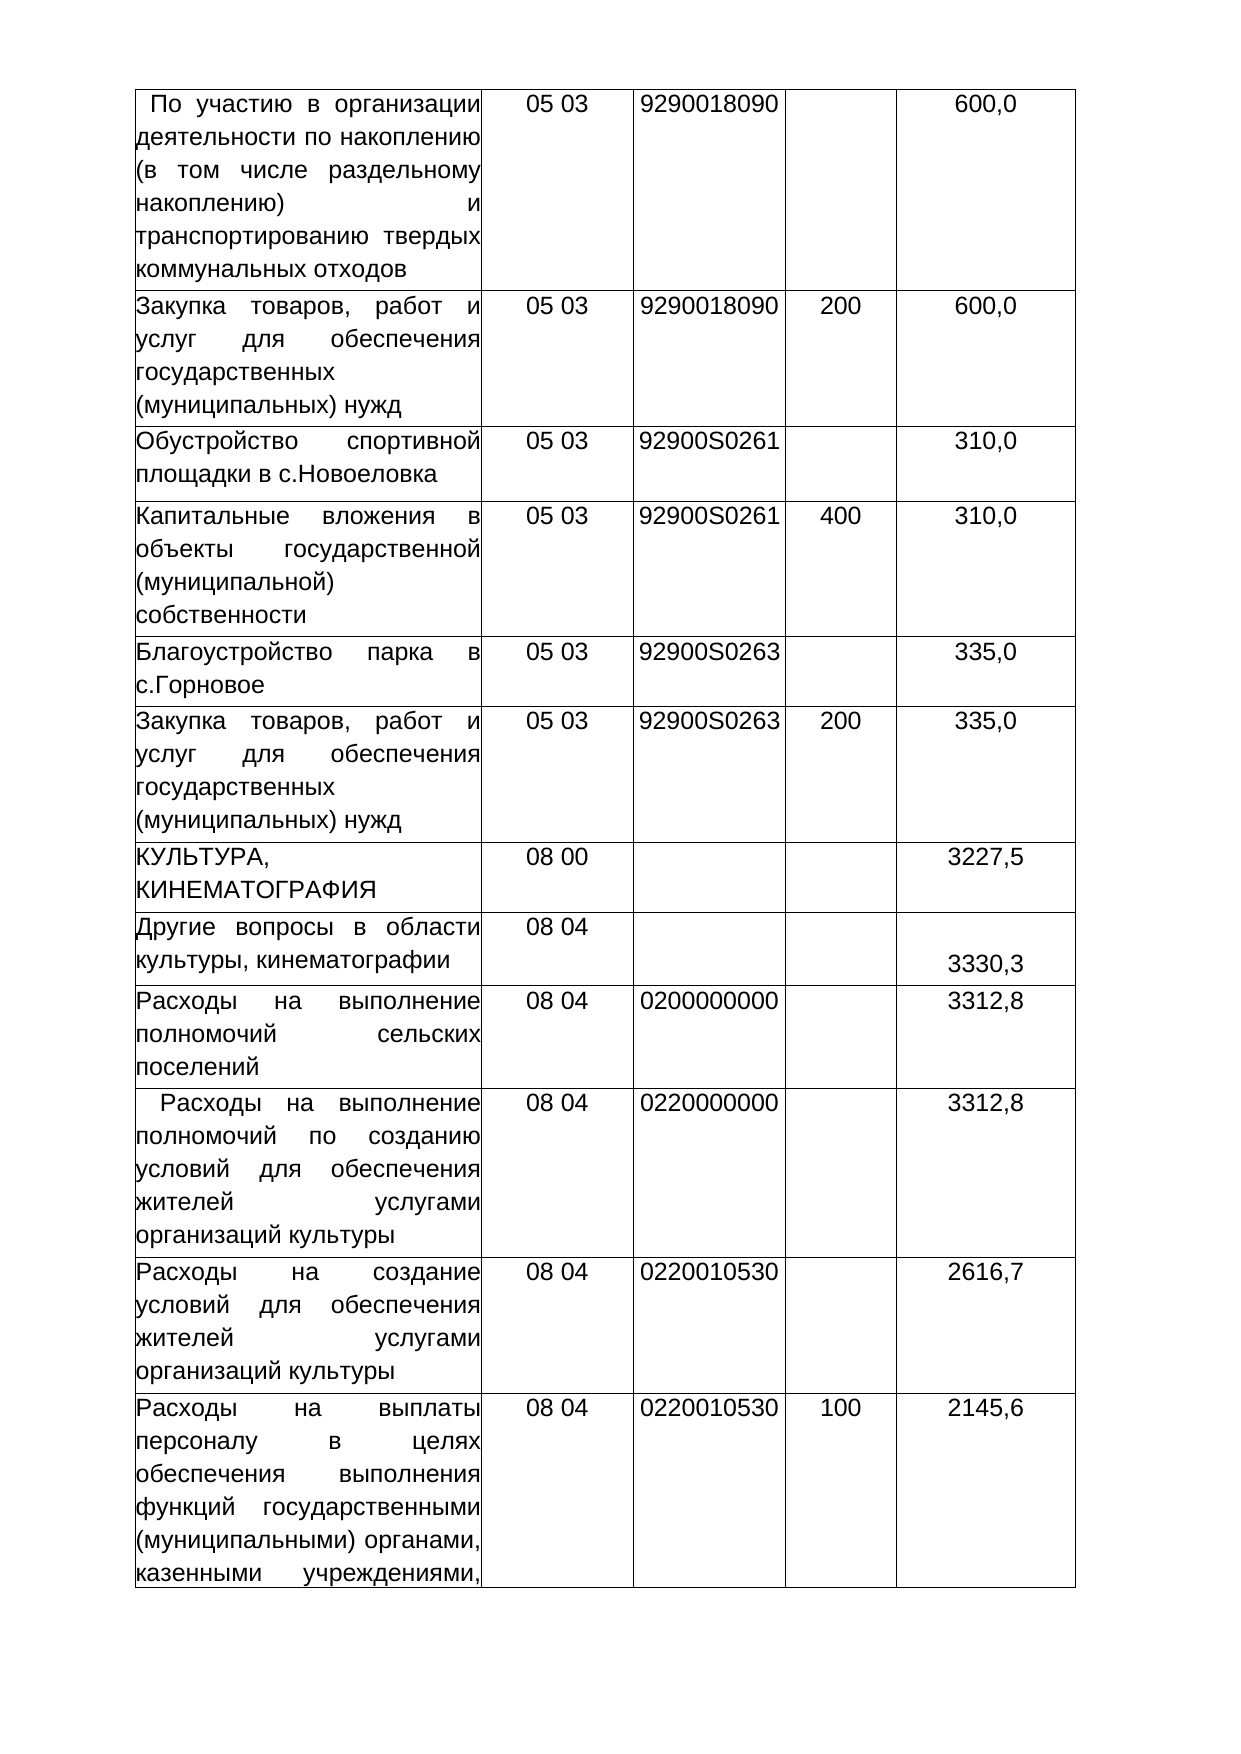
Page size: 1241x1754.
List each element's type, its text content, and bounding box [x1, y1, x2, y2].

table_cell 335,0 [897, 707, 1075, 842]
table_cell 0200000000 [634, 986, 785, 1088]
table_cell [634, 913, 785, 985]
table_cell 05 03 [482, 90, 633, 290]
table_cell [786, 427, 896, 501]
table_cell [786, 1258, 896, 1393]
table_cell [786, 1089, 896, 1257]
table_cell 08 00 [482, 843, 633, 912]
table_cell 200 [786, 707, 896, 842]
table_cell Расходы на выполнение полномочий сельских поселений [136, 986, 481, 1088]
table_cell 100 [786, 1394, 896, 1587]
table_cell Другие вопросы в области культуры, кинематографии [136, 913, 481, 985]
table_cell 600,0 [897, 291, 1075, 426]
table_cell 0220000000 [634, 1089, 785, 1257]
table_cell 3330,3 [897, 913, 1075, 985]
table_cell 92900S0261 [634, 427, 785, 501]
table_cell 05 03 [482, 637, 633, 706]
table_cell 08 04 [482, 1394, 633, 1587]
table_cell Расходы на создание условий для обеспечения жителей услугами организаций культуры [136, 1258, 481, 1393]
table_cell 335,0 [897, 637, 1075, 706]
table_cell 05 03 [482, 707, 633, 842]
table_cell [786, 986, 896, 1088]
table_cell 05 03 [482, 502, 633, 636]
table_cell КУЛЬТУРА, КИНЕМАТОГРАФИЯ [136, 843, 481, 912]
table_cell [786, 90, 896, 290]
table_cell Обустройство спортивной площадки в с.Новоеловка [136, 427, 481, 501]
table_cell [786, 637, 896, 706]
table_cell [786, 843, 896, 912]
table_cell 400 [786, 502, 896, 636]
table_cell 3312,8 [897, 986, 1075, 1088]
table_cell 92900S0263 [634, 707, 785, 842]
table_cell [786, 913, 896, 985]
table_cell 08 04 [482, 1089, 633, 1257]
table_cell 92900S0263 [634, 637, 785, 706]
table_cell 05 03 [482, 291, 633, 426]
table_cell 600,0 [897, 90, 1075, 290]
table_cell Расходы на выполнение полномочий по созданию условий для обеспечения жителей услугами организаций культуры [136, 1089, 481, 1257]
table_cell 08 04 [482, 913, 633, 985]
table_cell 0220010530 [634, 1394, 785, 1587]
table_cell 200 [786, 291, 896, 426]
table_cell 0220010530 [634, 1258, 785, 1393]
table_cell Закупка товаров, работ и услуг для обеспечения государственных (муниципальных) нужд [136, 707, 481, 842]
table_cell 08 04 [482, 986, 633, 1088]
table_cell 310,0 [897, 502, 1075, 636]
table_cell [634, 843, 785, 912]
table_cell Благоустройство парка в с.Горновое [136, 637, 481, 706]
table_cell 9290018090 [634, 291, 785, 426]
table_cell Закупка товаров, работ и услуг для обеспечения государственных (муниципальных) нужд [136, 291, 481, 426]
table_cell 310,0 [897, 427, 1075, 501]
table_cell 3227,5 [897, 843, 1075, 912]
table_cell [136, 1394, 481, 1587]
table_cell Капитальные вложения в объекты государственной (муниципальной) собственности [136, 502, 481, 636]
table_cell 05 03 [482, 427, 633, 501]
table_cell 9290018090 [634, 90, 785, 290]
table_cell 2616,7 [897, 1258, 1075, 1393]
table_cell 3312,8 [897, 1089, 1075, 1257]
table_cell По участию в организации деятельности по накоплению (в том числе раздельному накоплению) и транспортированию твердых коммунальных отходов [136, 90, 481, 290]
table_cell 08 04 [482, 1258, 633, 1393]
table_cell 2145,6 [897, 1394, 1075, 1587]
table_cell 92900S0261 [634, 502, 785, 636]
